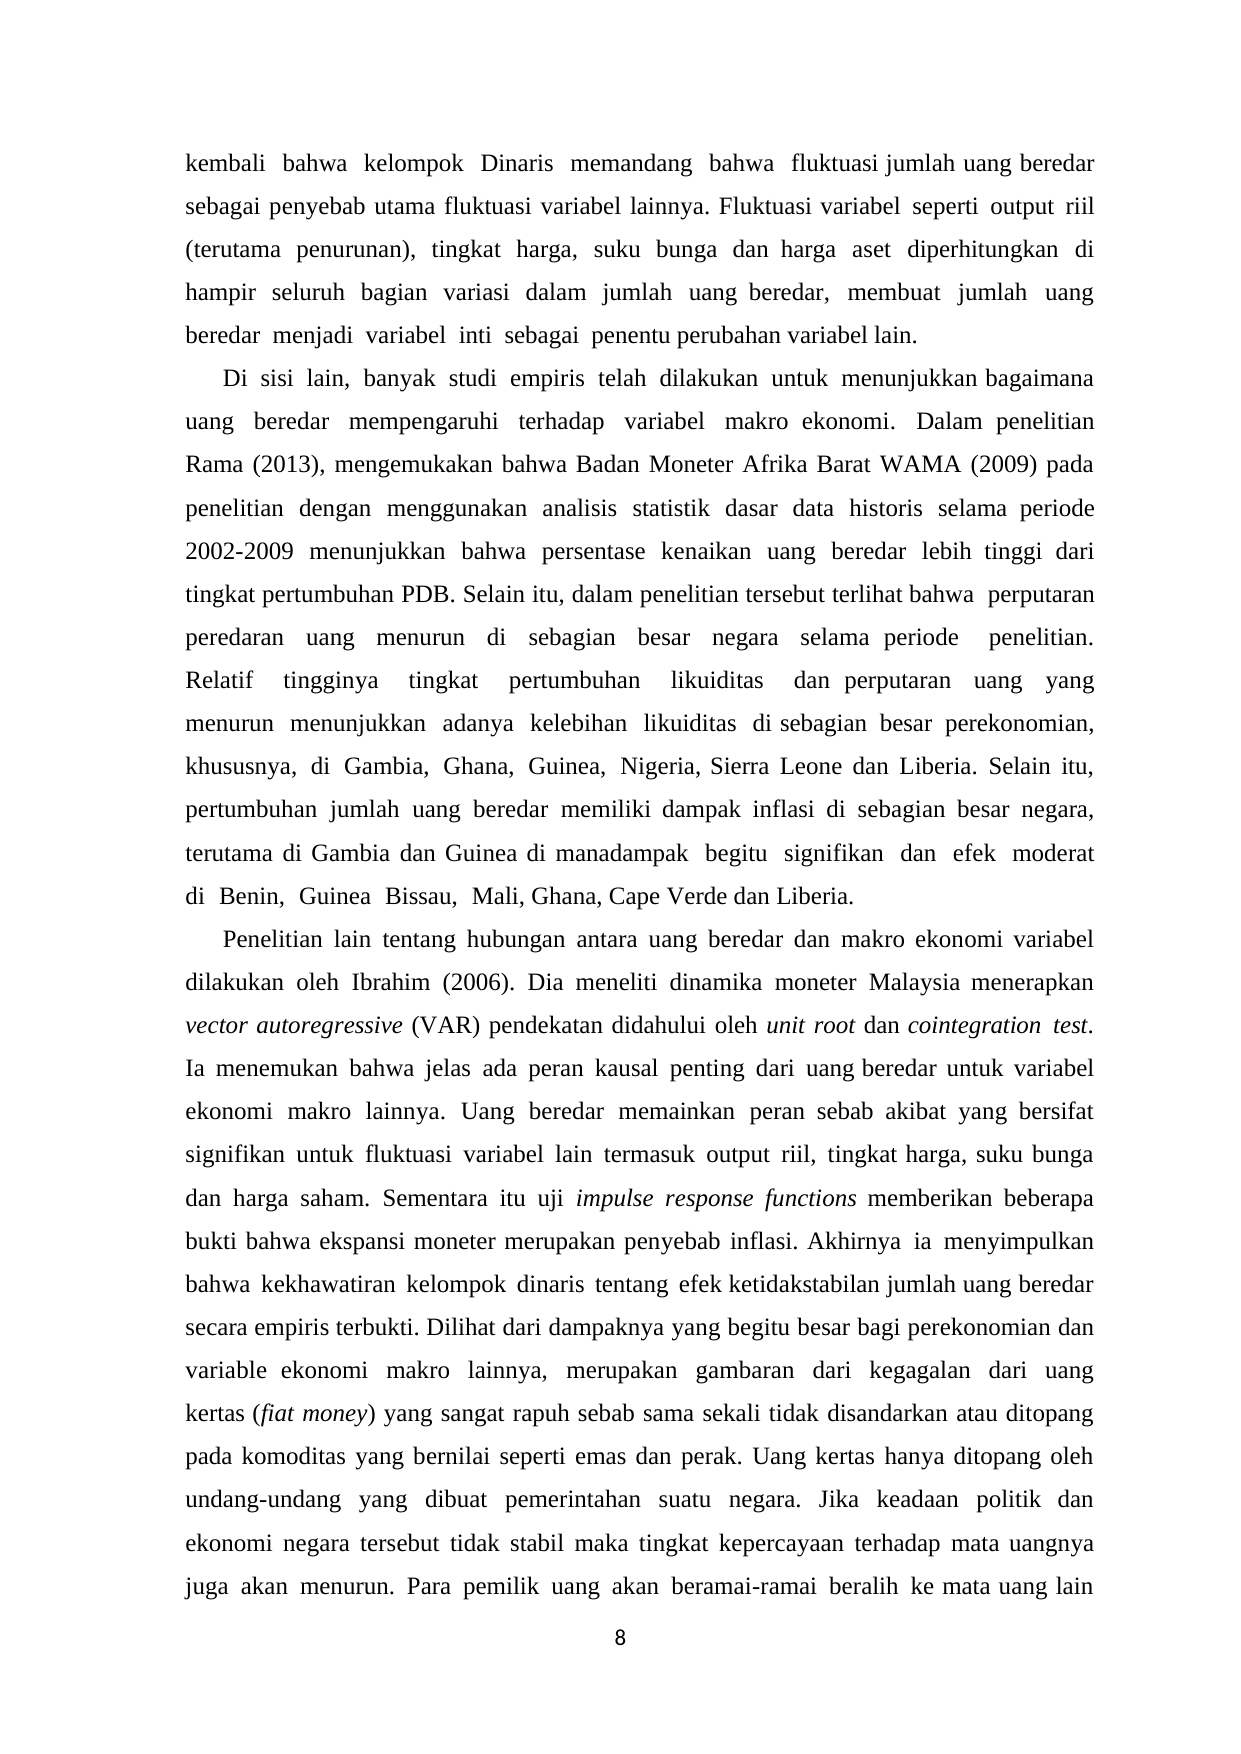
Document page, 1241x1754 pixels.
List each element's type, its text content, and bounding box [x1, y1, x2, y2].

text Di sisi lain, banyak studi empiris telah dilakukan untuk menunjukkan bagaimana uang beredar mempengaruhi terhadap variabel makro ekonomi. Dalam penelitian Rama (2013), mengemukakan bahwa Badan Moneter Afrika Barat WAMA (2009) pada penelitian dengan menggunakan analisis statistik dasar data historis selama periode 2002-2009 menunjukkan bahwa persentase kenaikan uang beredar lebih tinggi dari tingkat pertumbuhan PDB. Selain itu, dalam penelitian tersebut terlihat bahwa perputaran peredaran uang menurun di sebagian besar negara selama periode penelitian. Relatif tingginya tingkat pertumbuhan likuiditas dan perputaran uang yang menurun menunjukkan adanya kelebihan likuiditas di sebagian besar perekonomian, khususnya, di Gambia, Ghana, Guinea, Nigeria, Sierra Leone dan Liberia. Selain itu, pertumbuhan jumlah uang beredar memiliki dampak inflasi di sebagian besar negara, terutama di Gambia dan Guinea di manadampak begitu signifikan dan efek moderat di Benin, Guinea Bissau, Mali, Ghana, Cape Verde dan Liberia. [185, 363, 1094, 909]
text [185, 924, 1094, 1599]
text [185, 148, 1094, 349]
